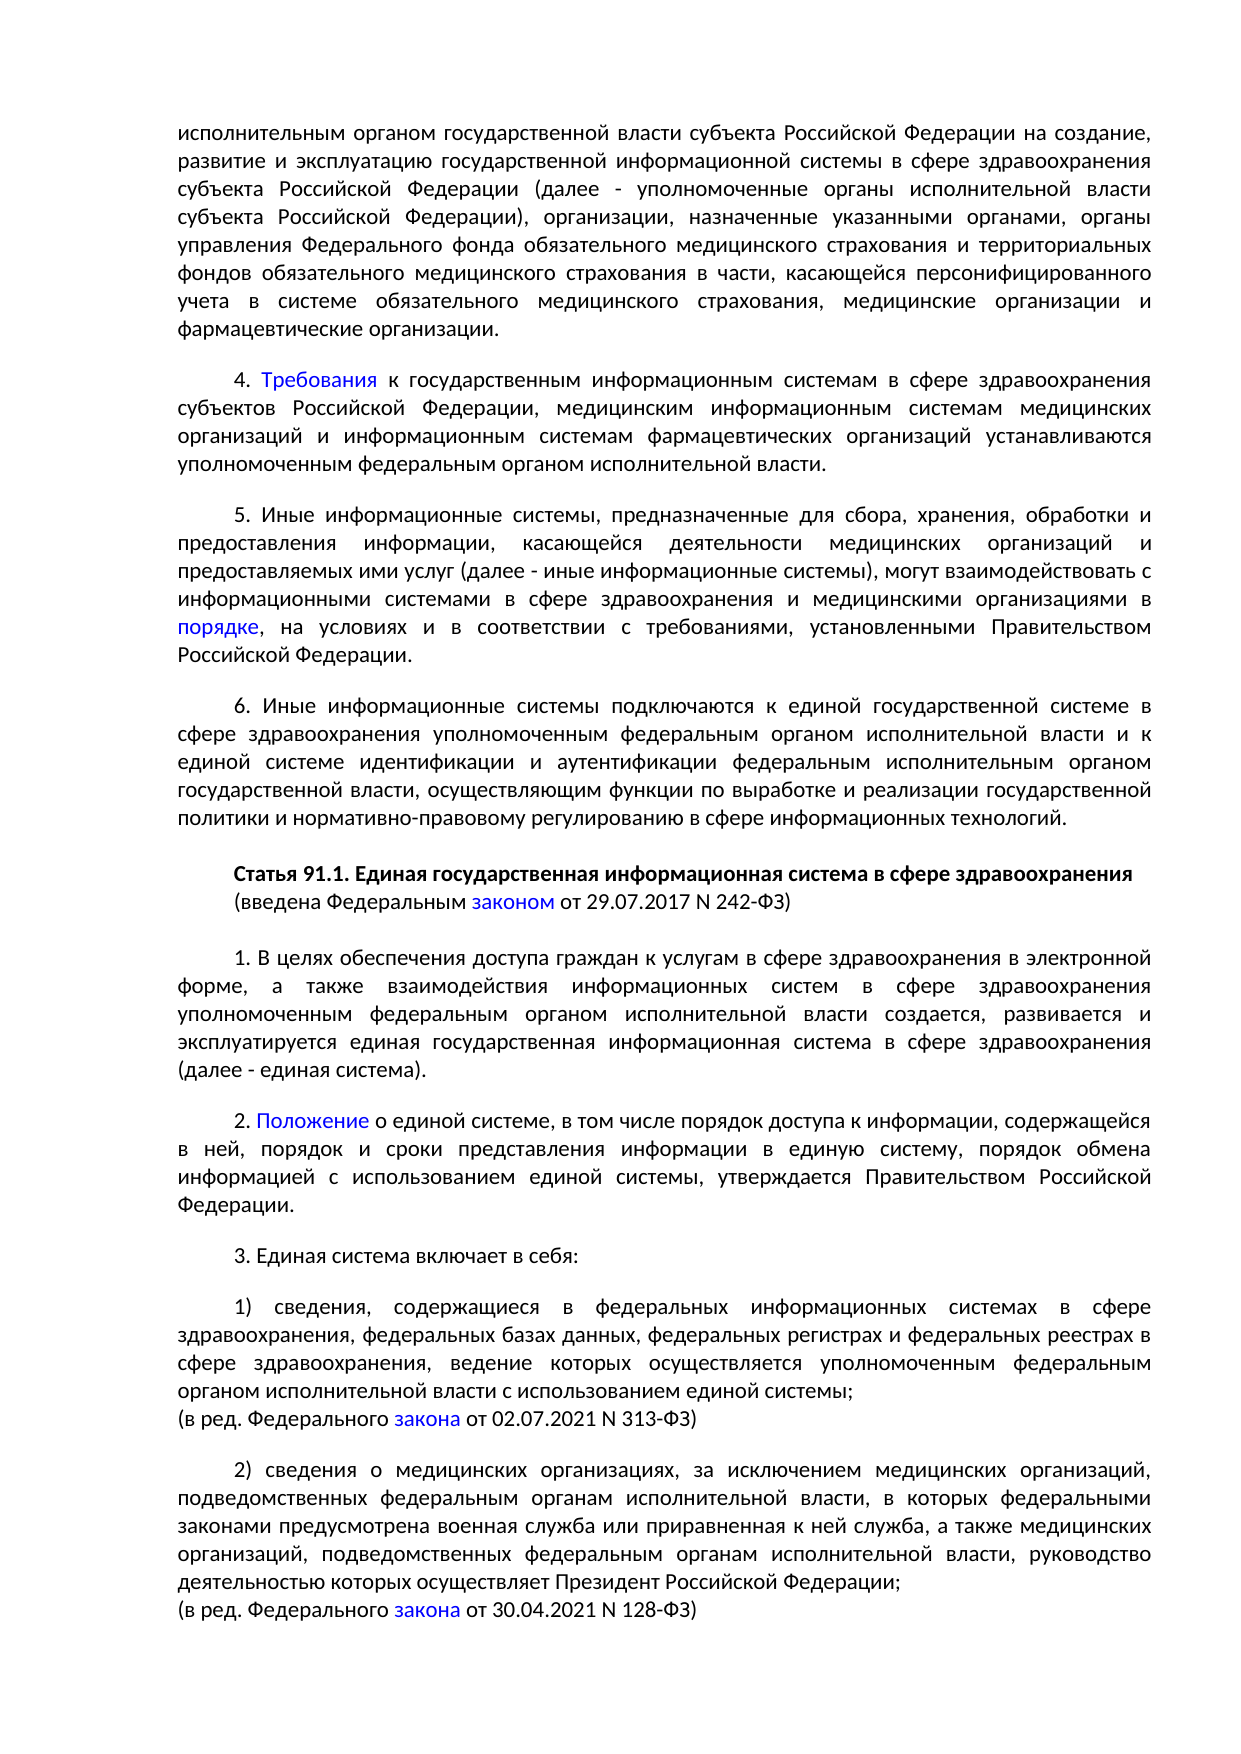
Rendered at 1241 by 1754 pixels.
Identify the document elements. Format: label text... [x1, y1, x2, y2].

text 6. Иные информационные системы подключаются к единой государственной системе в сфере здравоохранения уполномоченным федеральным органом исполнительной власти и к единой системе идентификации и аутентификации федеральным исполнительным органом государственной власти, осуществляющим функции по выработке и реализации государственной политики и нормативно-правовому регулированию в сфере информационных технологий. [177, 691, 1152, 831]
text 5. Иные информационные системы, предназначенные для сбора, хранения, обработки и предоставления информации, касающейся деятельности медицинских организаций и предоставляемых ими услуг (далее - иные информационные системы), могут взаимодействовать с информационными системами в сфере здравоохранения и медицинскими организациями в порядке, на условиях и в соответствии с требованиями, установленными Правительством Российской Федерации. [177, 500, 1152, 668]
text 3. Единая система включает в себя: [177, 1241, 1152, 1269]
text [177, 118, 1152, 342]
text 2) сведения о медицинских организациях, за исключением медицинских организаций, подведомственных федеральным органам исполнительной власти, в которых федеральными законами предусмотрена военная служба или приравненная к ней служба, а также медицинских организаций, подведомственных федеральным органам исполнительной власти, руководство деятельностью которых осуществляет Президент Российской Федерации; [177, 1455, 1152, 1596]
text 4. Требования к государственным информационным системам в сфере здравоохранения субъектов Российской Федерации, медицинским информационным системам медицинских организаций и информационным системам фармацевтических организаций устанавливаются уполномоченным федеральным органом исполнительной власти. [177, 365, 1152, 477]
text (введена Федеральным законом от 29.07.2017 N 242-ФЗ) [177, 887, 1152, 915]
text 2. Положение о единой системе, в том числе порядок доступа к информации, содержащейся в ней, порядок и сроки представления информации в единую систему, порядок обмена информацией с использованием единой системы, утверждается Правительством Российской Федерации. [177, 1106, 1152, 1218]
text 1) сведения, содержащиеся в федеральных информационных системах в сфере здравоохранения, федеральных базах данных, федеральных регистрах и федеральных реестрах в сфере здравоохранения, ведение которых осуществляется уполномоченным федеральным органом исполнительной власти с использованием единой системы; [177, 1292, 1152, 1404]
text 1. В целях обеспечения доступа граждан к услугам в сфере здравоохранения в электронной форме, а также взаимодействия информационных систем в сфере здравоохранения уполномоченным федеральным органом исполнительной власти создается, развивается и эксплуатируется единая государственная информационная система в сфере здравоохранения (далее - единая система). [177, 943, 1152, 1083]
text (в ред. Федерального закона от 30.04.2021 N 128-ФЗ) [177, 1596, 1152, 1623]
title Статья 91.1. Единая государственная информационная система в сфере здравоохранения [177, 859, 1152, 887]
text (в ред. Федерального закона от 02.07.2021 N 313-ФЗ) [177, 1404, 1152, 1432]
